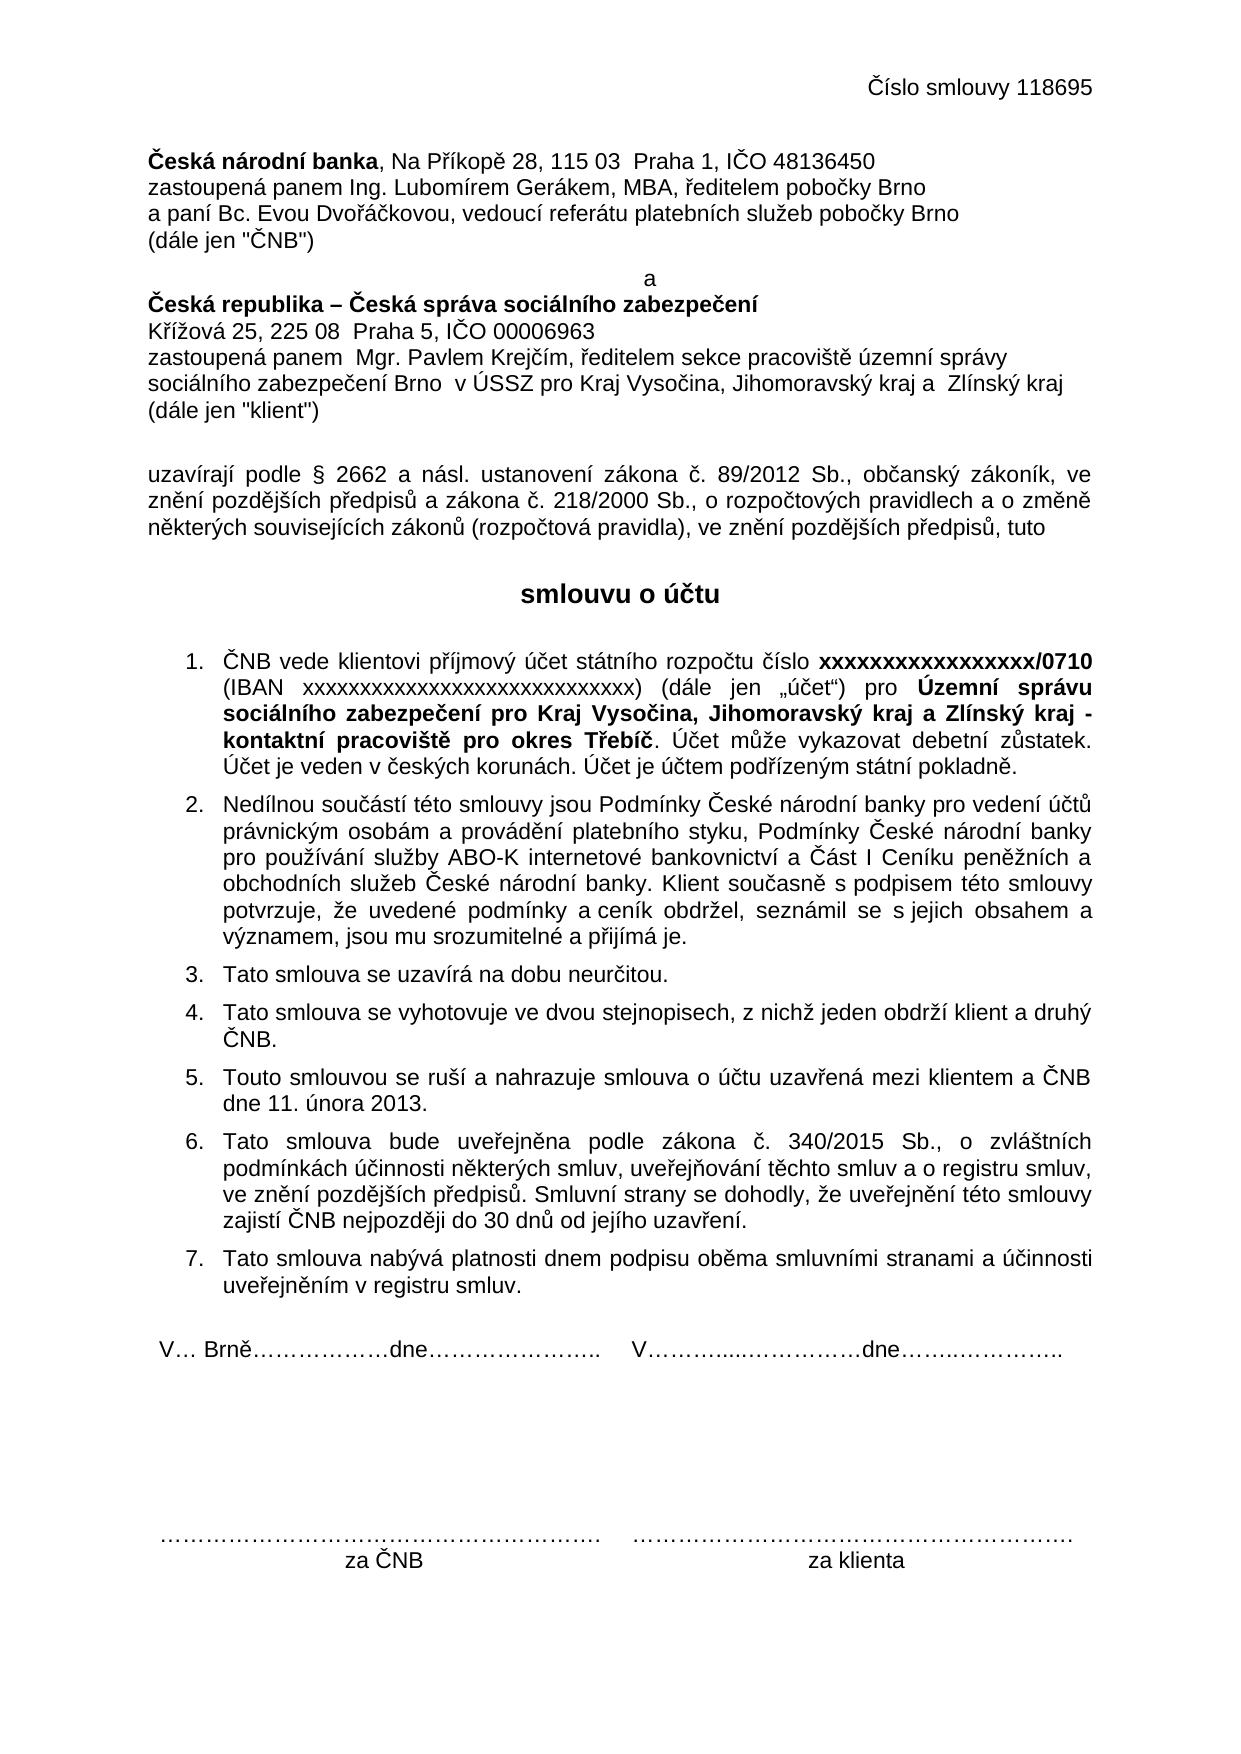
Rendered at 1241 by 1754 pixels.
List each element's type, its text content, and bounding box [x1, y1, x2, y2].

text a [148, 265, 1092, 291]
table_header V… Brně………………dne………………….. …………………………………………………. za ČNB [148, 1336, 620, 1573]
text (dále jen "klient") [148, 397, 1092, 423]
list Nedílnou součástí této smlouvy jsou Podmínky České národní banky pro vedení účtů právnickým osobám a provádění platebního styku, Podmínky České národní banky pro používání služby ABO-K internetové bankovnictví a Část I Ceníku peněžních a obchodních služeb České národní banky. Klient současně s podpisem této smlouvy potvrzuje, že uvedené podmínky a ceník obdržel, seznámil se s jejich obsahem a významem, jsou mu srozumitelné a přijímá je. [185, 791, 1092, 949]
text a paní Bc. Evou Dvořáčkovou, vedoucí referátu platebních služeb pobočky Brno [148, 200, 1092, 227]
text (dále jen "ČNB") [148, 227, 1092, 253]
list Tato smlouva bude uveřejněna podle zákona č. 340/2015 Sb., o zvláštních podmínkách účinnosti některých smluv, uveřejňování těchto smluv a o registru smluv, ve znění pozdějších předpisů. Smluvní strany se dohodly, že uveřejnění této smlouvy zajistí ČNB nejpozději do 30 dnů od jejího uzavření. [185, 1128, 1092, 1234]
text Česká národní banka, Na Příkopě 28, 115 03 Praha 1, IČO 48136450 [148, 148, 1092, 174]
list Tato smlouva se uzavírá na dobu neurčitou. [185, 961, 1092, 987]
list Touto smlouvou se ruší a nahrazuje smlouva o účtu uzavřená mezi klientem a ČNB dne 11. února 2013. [185, 1064, 1092, 1116]
text zastoupená panem Ing. Lubomírem Gerákem, MBA, ředitelem pobočky Brno [148, 174, 1092, 200]
text uzavírají podle § násl. ustanovení zákona č. 89/2012 Sb., občanský zákoník, ve znění pozdějších předpisů a zákona č. 218/2000 Sb., o rozpočtových pravidlech a o změně některých souvisejících zákonů (rozpočtová pravidla), ve znění pozdějších předpisů, tuto [148, 461, 1092, 540]
text smlouvu o účtu [148, 578, 1092, 609]
text Česká republika – Česká správa sociálního zabezpečení [148, 291, 1092, 318]
text Křížová 25, 225 08 Praha 5, IČO 00006963 [148, 318, 1092, 344]
text zastoupená panem Mgr. Pavlem Krejčím, ředitelem sekce pracoviště územní správy sociálního zabezpečení Brno v ÚSSZ pro Kraj Vysočina, Jihomoravský kraj a Zlínský kraj [148, 344, 1092, 397]
list Tato smlouva se vyhotovuje ve dvou stejnopisech, z nichž jeden obdrží klient a druhý ČNB. [185, 999, 1092, 1052]
list Tato smlouva nabývá platnosti dnem podpisu oběma smluvními stranami a účinnosti uveřejněním v registru smluv. [185, 1245, 1092, 1298]
table_header V……….....……………dne……..………….. …………………………………………………. za klienta [620, 1336, 1092, 1573]
list ČNB vede klientovi příjmový účet státního rozpočtu číslo xxxxxxxxxxxxxxxxx/0710 (IBAN xxxxxxxxxxxxxxxxxxxxxxxxxxxxx) (dále jen „účet“) pro Územní správu sociálního zabezpečení pro Kraj Vysočina, Jihomoravský kraj a Zlínský kraj - kontaktní pracoviště pro okres Třebíč. Účet může vykazovat debetní zůstatek. Účet je veden v českých korunách. Účet je účtem podřízeným státní pokladně. [185, 648, 1092, 779]
